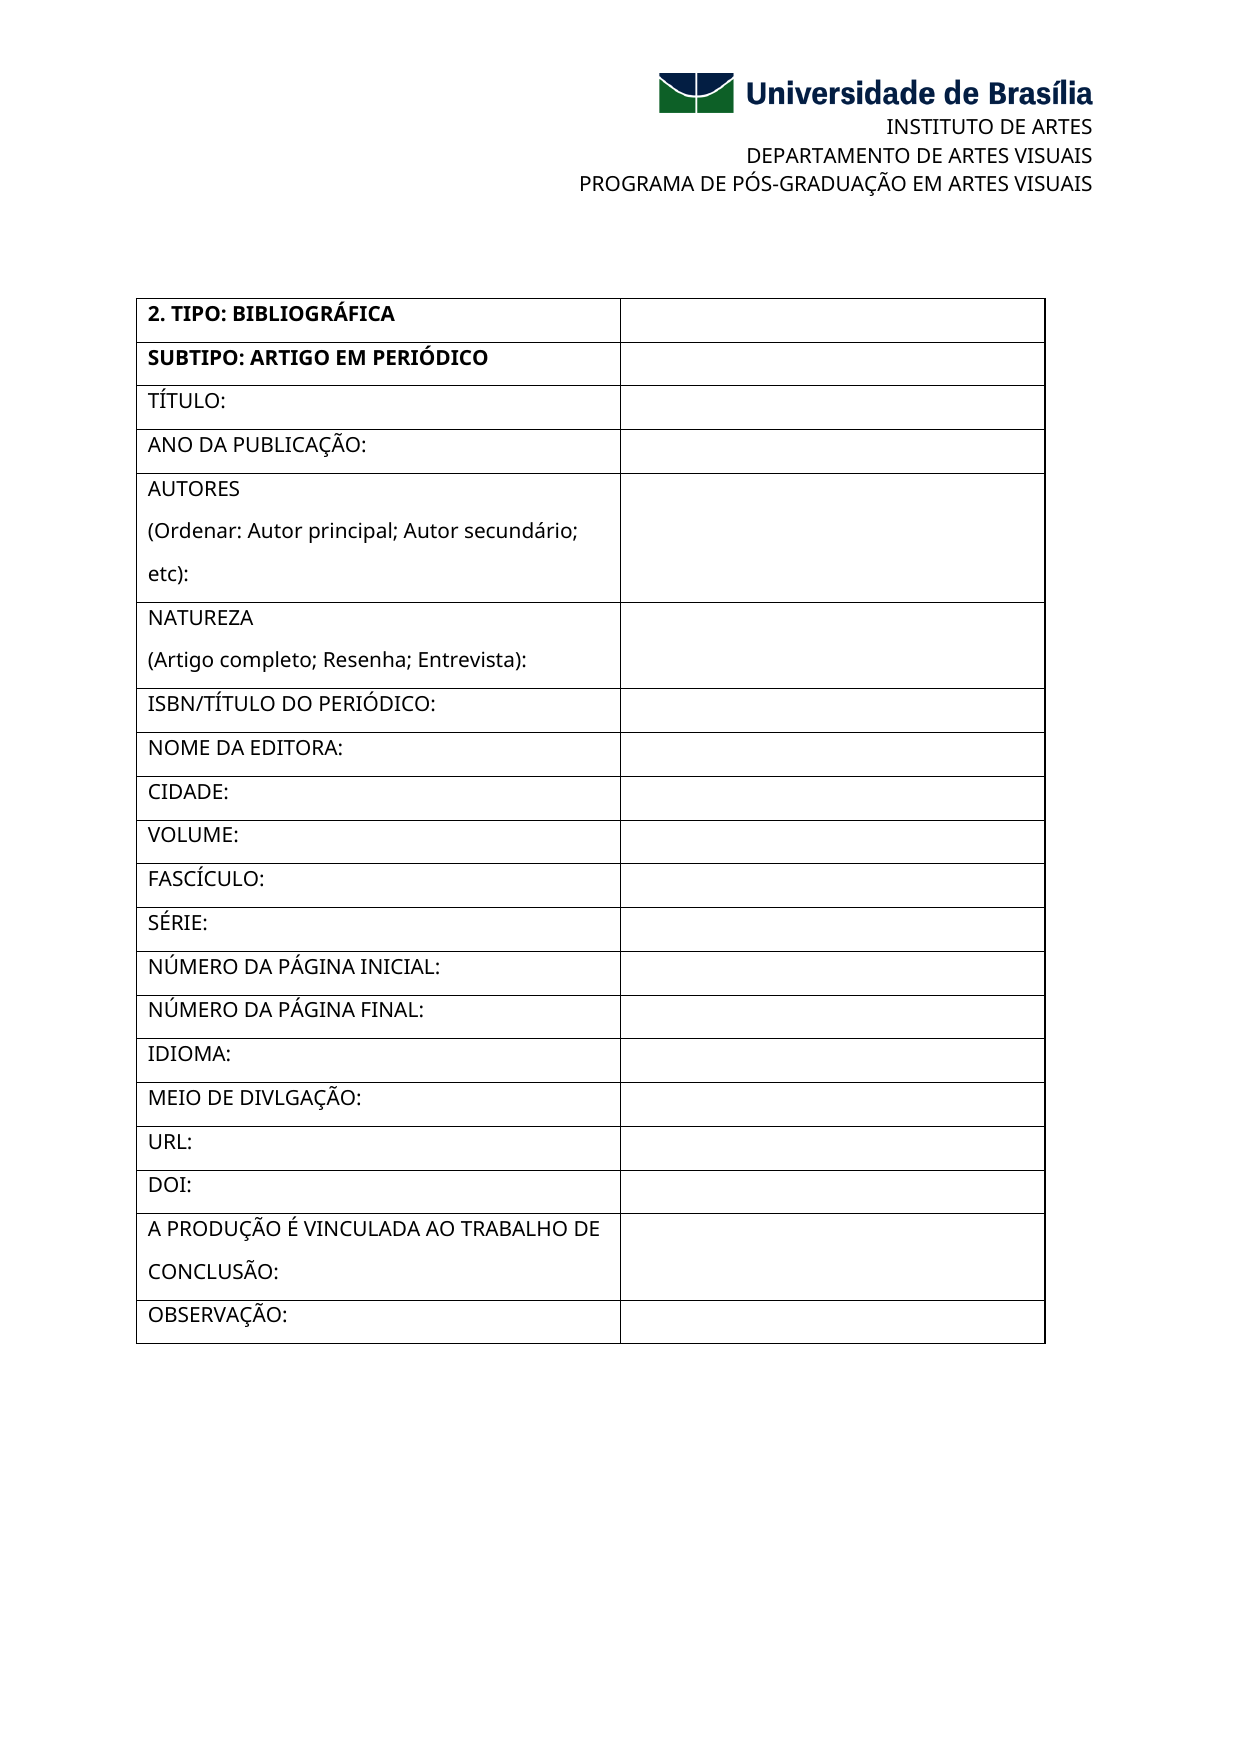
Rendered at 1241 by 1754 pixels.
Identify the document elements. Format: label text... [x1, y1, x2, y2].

table_cell DOI: [137, 1171, 620, 1213]
table_cell NÚMERO DA PÁGINA FINAL: [137, 996, 620, 1038]
table_cell MEIO DE DIVLGAÇÃO: [137, 1083, 620, 1126]
picture [659, 73, 1093, 113]
table_cell OBSERVAÇÃO: [137, 1301, 620, 1343]
table_cell [621, 908, 1044, 951]
table_cell A PRODUÇÃO É VINCULADA AO TRABALHO DE CONCLUSÃO: [137, 1214, 620, 1299]
table_cell NÚMERO DA PÁGINA INICIAL: [137, 952, 620, 994]
table_header 2. TIPO: BIBLIOGRÁFICA [137, 299, 620, 342]
table_cell [621, 821, 1044, 863]
table_cell SUBTIPO: ARTIGO EM PERIÓDICO [137, 343, 620, 385]
table_cell [621, 1214, 1044, 1299]
table_cell URL: [137, 1127, 620, 1169]
table_cell [621, 430, 1044, 473]
table_cell [621, 474, 1044, 602]
table_cell [621, 733, 1044, 776]
table_cell [621, 689, 1044, 732]
table_cell [621, 777, 1044, 819]
table_cell [621, 1171, 1044, 1213]
table_cell [621, 1301, 1044, 1343]
table_cell [621, 1127, 1044, 1169]
table_cell FASCÍCULO: [137, 864, 620, 907]
table_cell [621, 996, 1044, 1038]
table_cell [621, 1039, 1044, 1082]
table_cell [621, 1083, 1044, 1126]
table_cell AUTORES (Ordenar: Autor principal; Autor secundário; etc): [137, 474, 620, 602]
table_cell VOLUME: [137, 821, 620, 863]
table_cell NOME DA EDITORA: [137, 733, 620, 776]
table_cell CIDADE: [137, 777, 620, 819]
table_cell SÉRIE: [137, 908, 620, 951]
table_cell ANO DA PUBLICAÇÃO: [137, 430, 620, 473]
table_cell IDIOMA: [137, 1039, 620, 1082]
table_cell [621, 343, 1044, 385]
table_cell [621, 386, 1044, 429]
table_cell TÍTULO: [137, 386, 620, 429]
table_cell ISBN/TÍTULO DO PERIÓDICO: [137, 689, 620, 732]
table_cell [621, 952, 1044, 994]
table_header [621, 299, 1044, 342]
table_cell [621, 603, 1044, 688]
table_cell [621, 864, 1044, 907]
table_cell NATUREZA (Artigo completo; Resenha; Entrevista): [137, 603, 620, 688]
